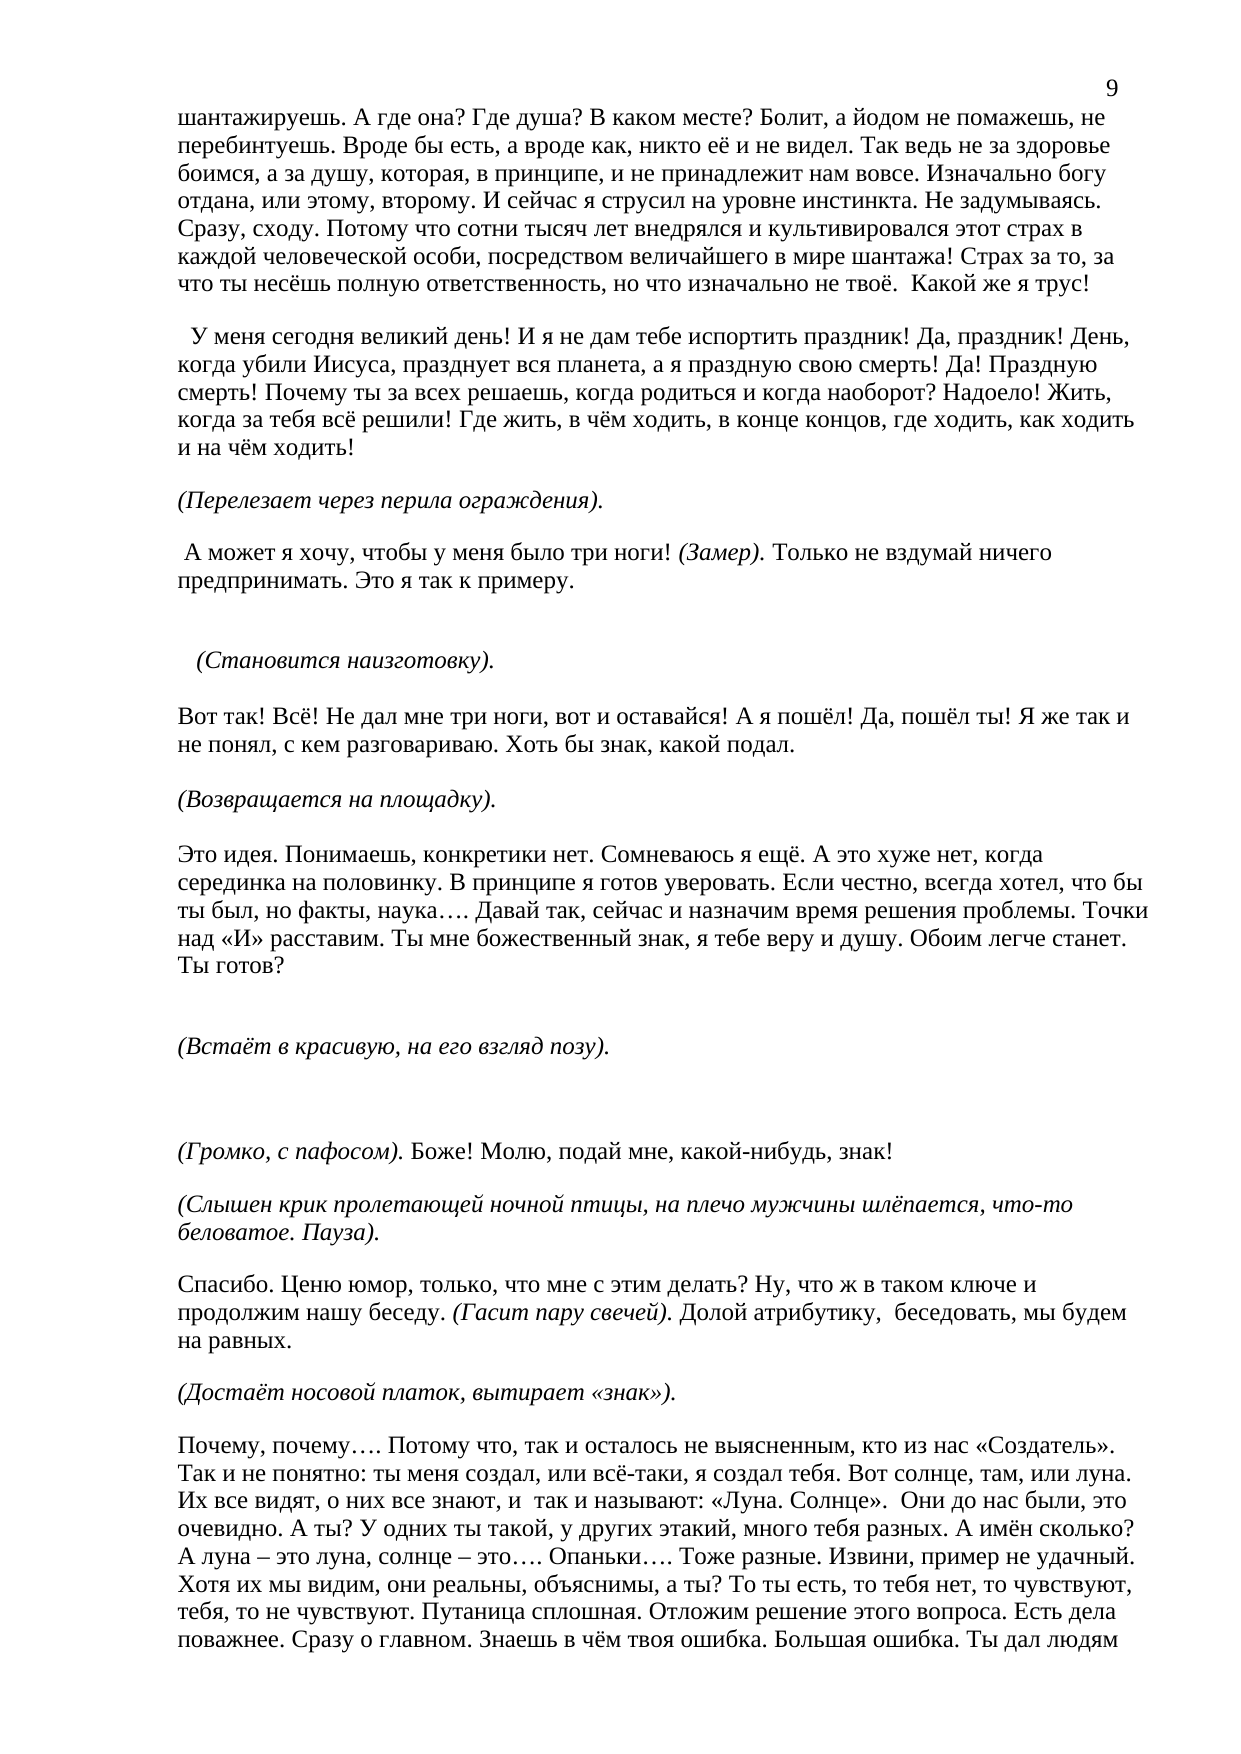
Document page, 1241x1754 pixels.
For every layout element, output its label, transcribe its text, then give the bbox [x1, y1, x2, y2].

text (Перелезает через перила ограждения). [177, 486, 1152, 513]
text Это идея. Понимаешь, конкретики нет. Сомневаюсь я ещё. A это хуже нет, когда серединка на половинку. В принципе я готов уверовать. Если честно, всегда хотел, что бы ты был, но факты, наука…. Давай так, сейчас и назначим время решения проблемы. Точки над «И» расставим. Ты мне божественный знак, я тебе веру и душу. Обоим легче станет. Ты готов? [177, 841, 1152, 979]
text Вот так! Всё! Не дал мне три ноги, вот и оставайся! А я пошёл! Да, пошёл ты! Я же так и не понял, с кем разговариваю. Хоть бы знак, какой подал. [177, 702, 1152, 757]
text (Возвращается на площадку). [177, 785, 1152, 813]
text У меня сегодня великий день! И я не дам тебе испортить праздник! Да, праздник! День, когда убили Иисуса, празднует вся планета, а я праздную свою смерть! Да! Праздную смерть! Почему ты за всех решаешь, когда родиться и когда наоборот? Надоело! Жить, когда за тебя всё решили! Где жить, в чём ходить, в конце концов, где ходить, как ходить и на чём ходить! [177, 322, 1152, 461]
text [177, 103, 1152, 297]
text (Громко, с пафосом). Боже! Молю, подай мне, какой-нибудь, знак! [177, 1137, 1152, 1165]
text (Становится наизготовку). [177, 647, 1152, 674]
text (Достаёт носовой платок, вытирает «знак»). [177, 1378, 1152, 1406]
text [177, 1431, 1152, 1653]
text (Встаёт в красивую, на его взгляд позу). [177, 1032, 1152, 1059]
text (Слышен крик пролетающей ночной птицы, на плечо мужчины шлёпается, что-то беловатое. Пауза). [177, 1190, 1152, 1245]
text A может я хочу, чтобы у меня было три ноги! (Замер). Только не вздумай ничего предпринимать. Это я так к примеру. [177, 538, 1152, 594]
text Спасибо. Ценю юмор, только, что мне с этим делать? Ну, что ж в таком ключе и продолжим нашу беседу. (Гасит пару свечей). Долой атрибутику, беседовать, мы будем на равных. [177, 1270, 1152, 1353]
